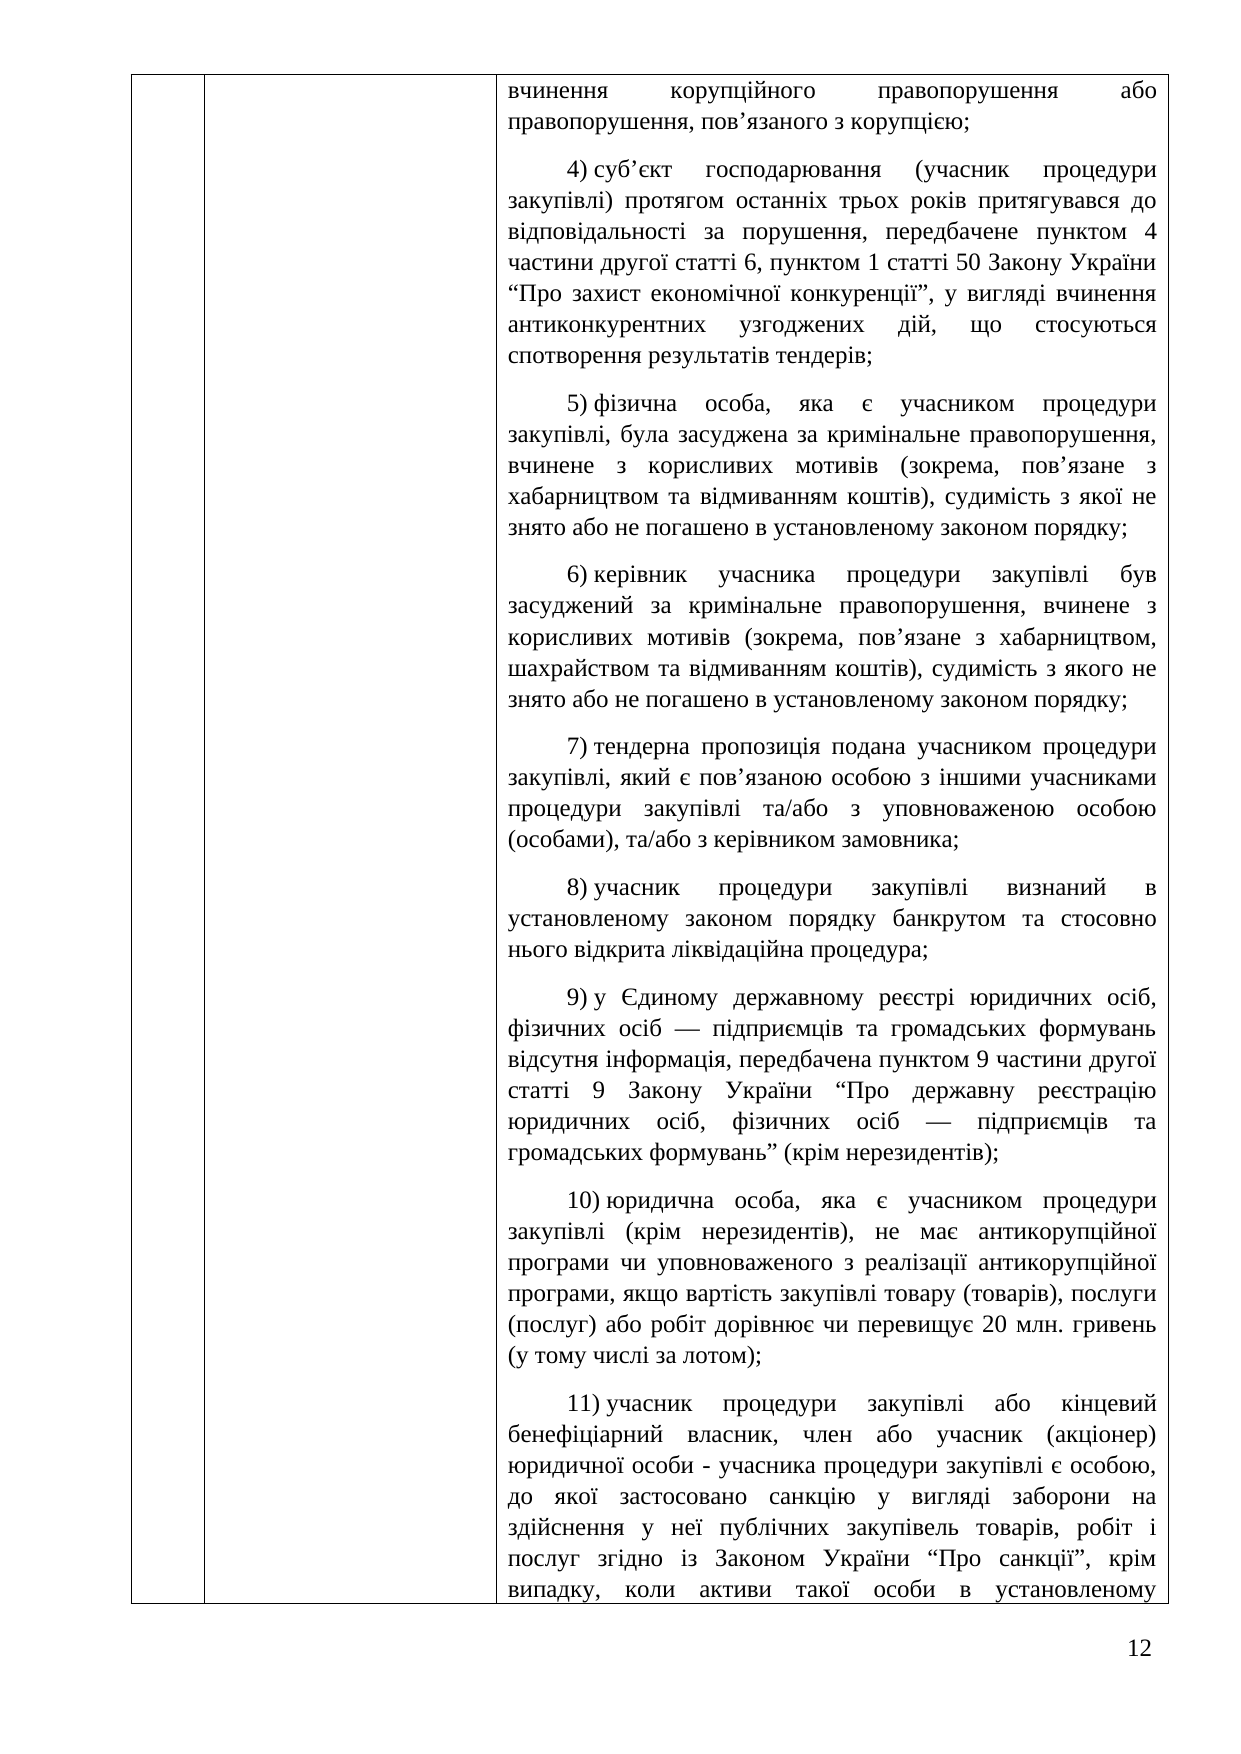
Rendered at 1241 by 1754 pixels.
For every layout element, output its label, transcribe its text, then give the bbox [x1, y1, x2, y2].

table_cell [205, 75, 496, 1603]
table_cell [497, 75, 1168, 1603]
table_cell 5 [132, 75, 204, 1603]
